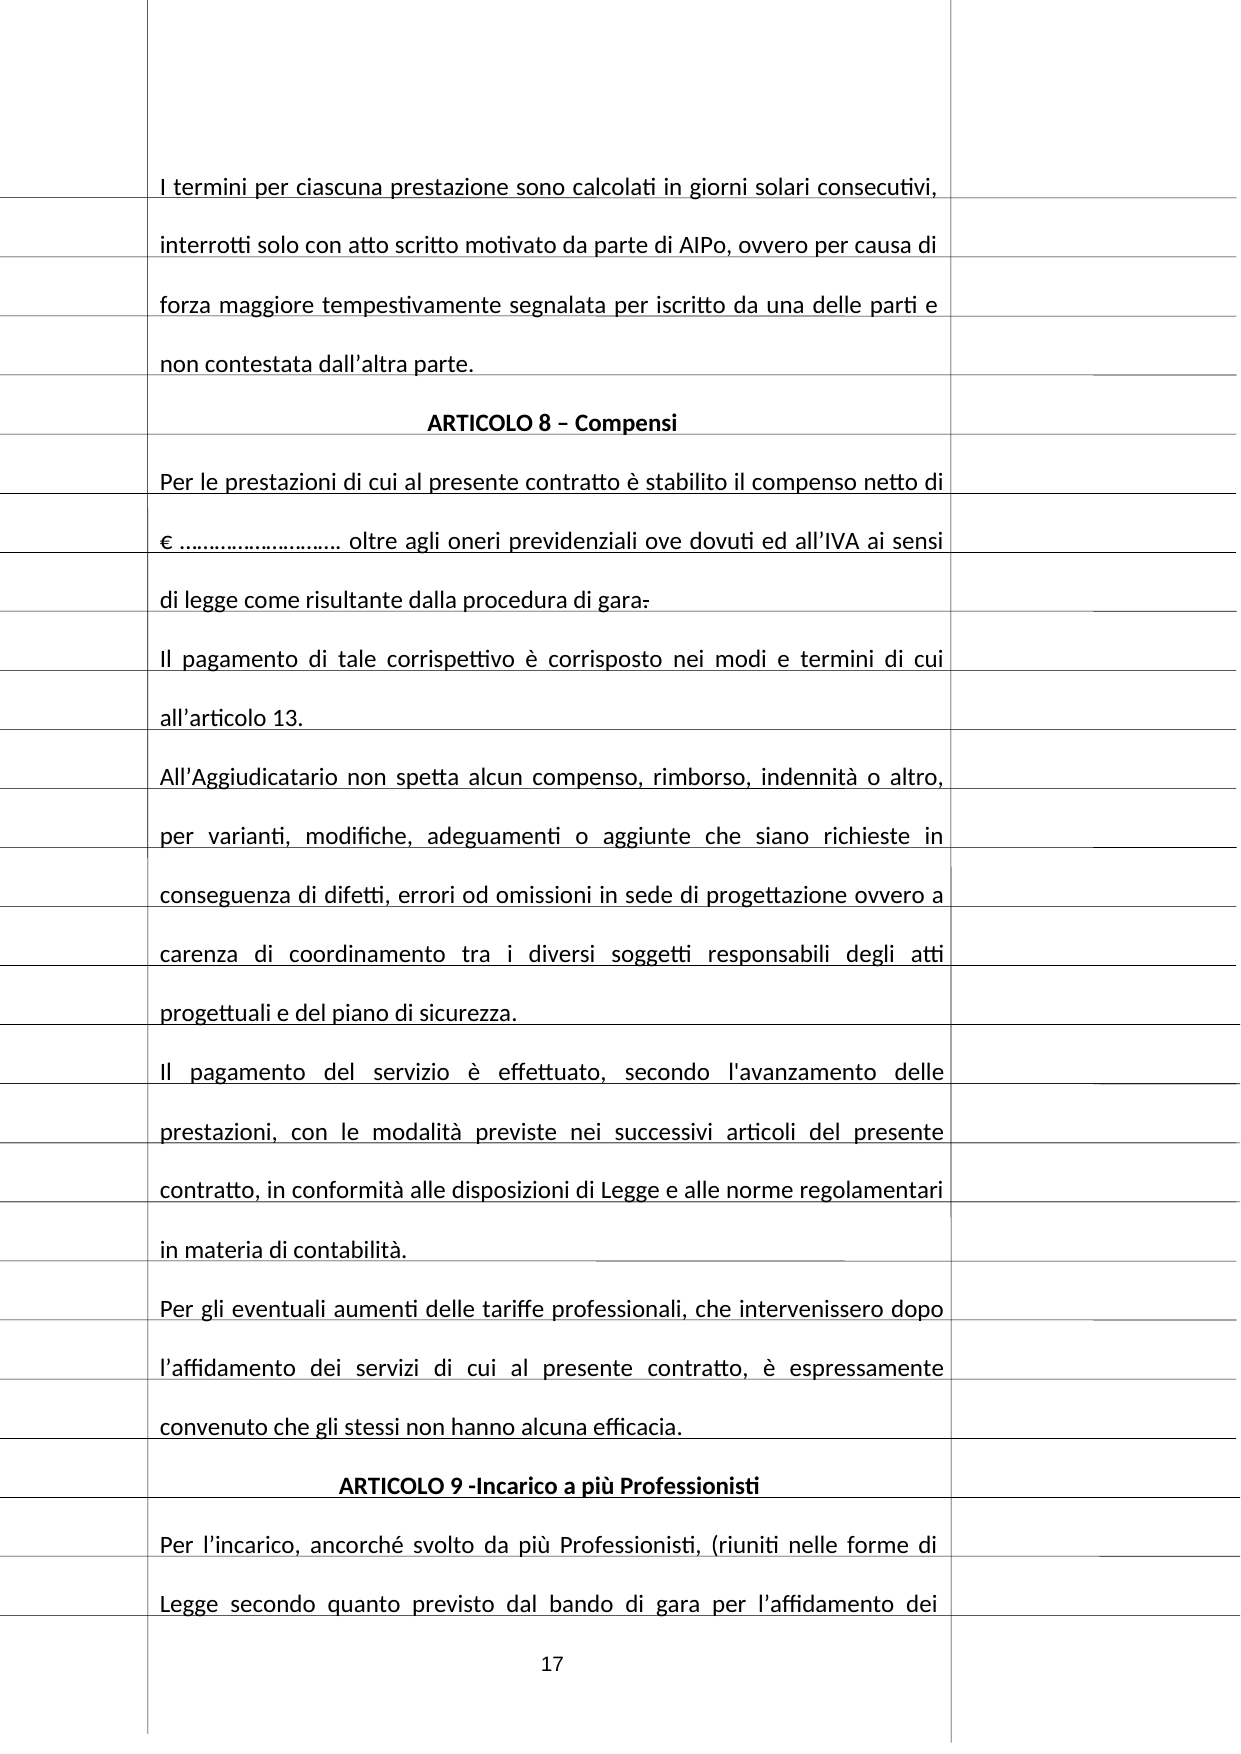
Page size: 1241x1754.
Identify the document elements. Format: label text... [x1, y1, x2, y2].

text Per gli eventuali aumenti delle tariffe professionali, che intervenissero dopo l’affidamento dei servizi di cui al presente contratto, è espressamente convenuto che gli stessi non hanno alcuna efficacia. [159, 1270, 945, 1447]
text I termini per ciascuna prestazione sono calcolati in giorni solari consecutivi, interrotti solo con atto scritto motivato da parte di AIPo, ovvero per causa di forza maggiore tempestivamente segnalata per iscritto da una delle parti e non contestata dall’altra parte. [159, 148, 939, 384]
text Il pagamento di tale corrispettivo è corrisposto nei modi e termini di cui all’articolo 13. [159, 620, 945, 738]
text ARTICOLO 9 -Incarico a più Professionisti [159, 1447, 939, 1506]
text All’Aggiudicatario non spetta alcun compenso, rimborso, indennità o altro, per varianti, modifiche, adeguamenti o aggiunte che siano richieste in conseguenza di difetti, errori od omissioni in sede di progettazione ovvero a carenza di coordinamento tra i diversi soggetti responsabili degli atti progettuali e del piano di sicurezza. [159, 738, 945, 1034]
text Per le prestazioni di cui al presente contratto è stabilito il compenso netto di € ………………………. oltre agli oneri previdenziali ove dovuti ed all’IVA ai sensi di legge come risultante dalla procedura di gara. [159, 443, 945, 620]
text Il pagamento del servizio è effettuato, secondo l'avanzamento delle prestazioni, con le modalità previste nei successivi articoli del presente contratto, in conformità alle disposizioni di Legge e alle norme regolamentari in materia di contabilità. [159, 1034, 945, 1270]
text ARTICOLO 8 – Compensi [159, 384, 945, 443]
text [159, 1506, 939, 1624]
